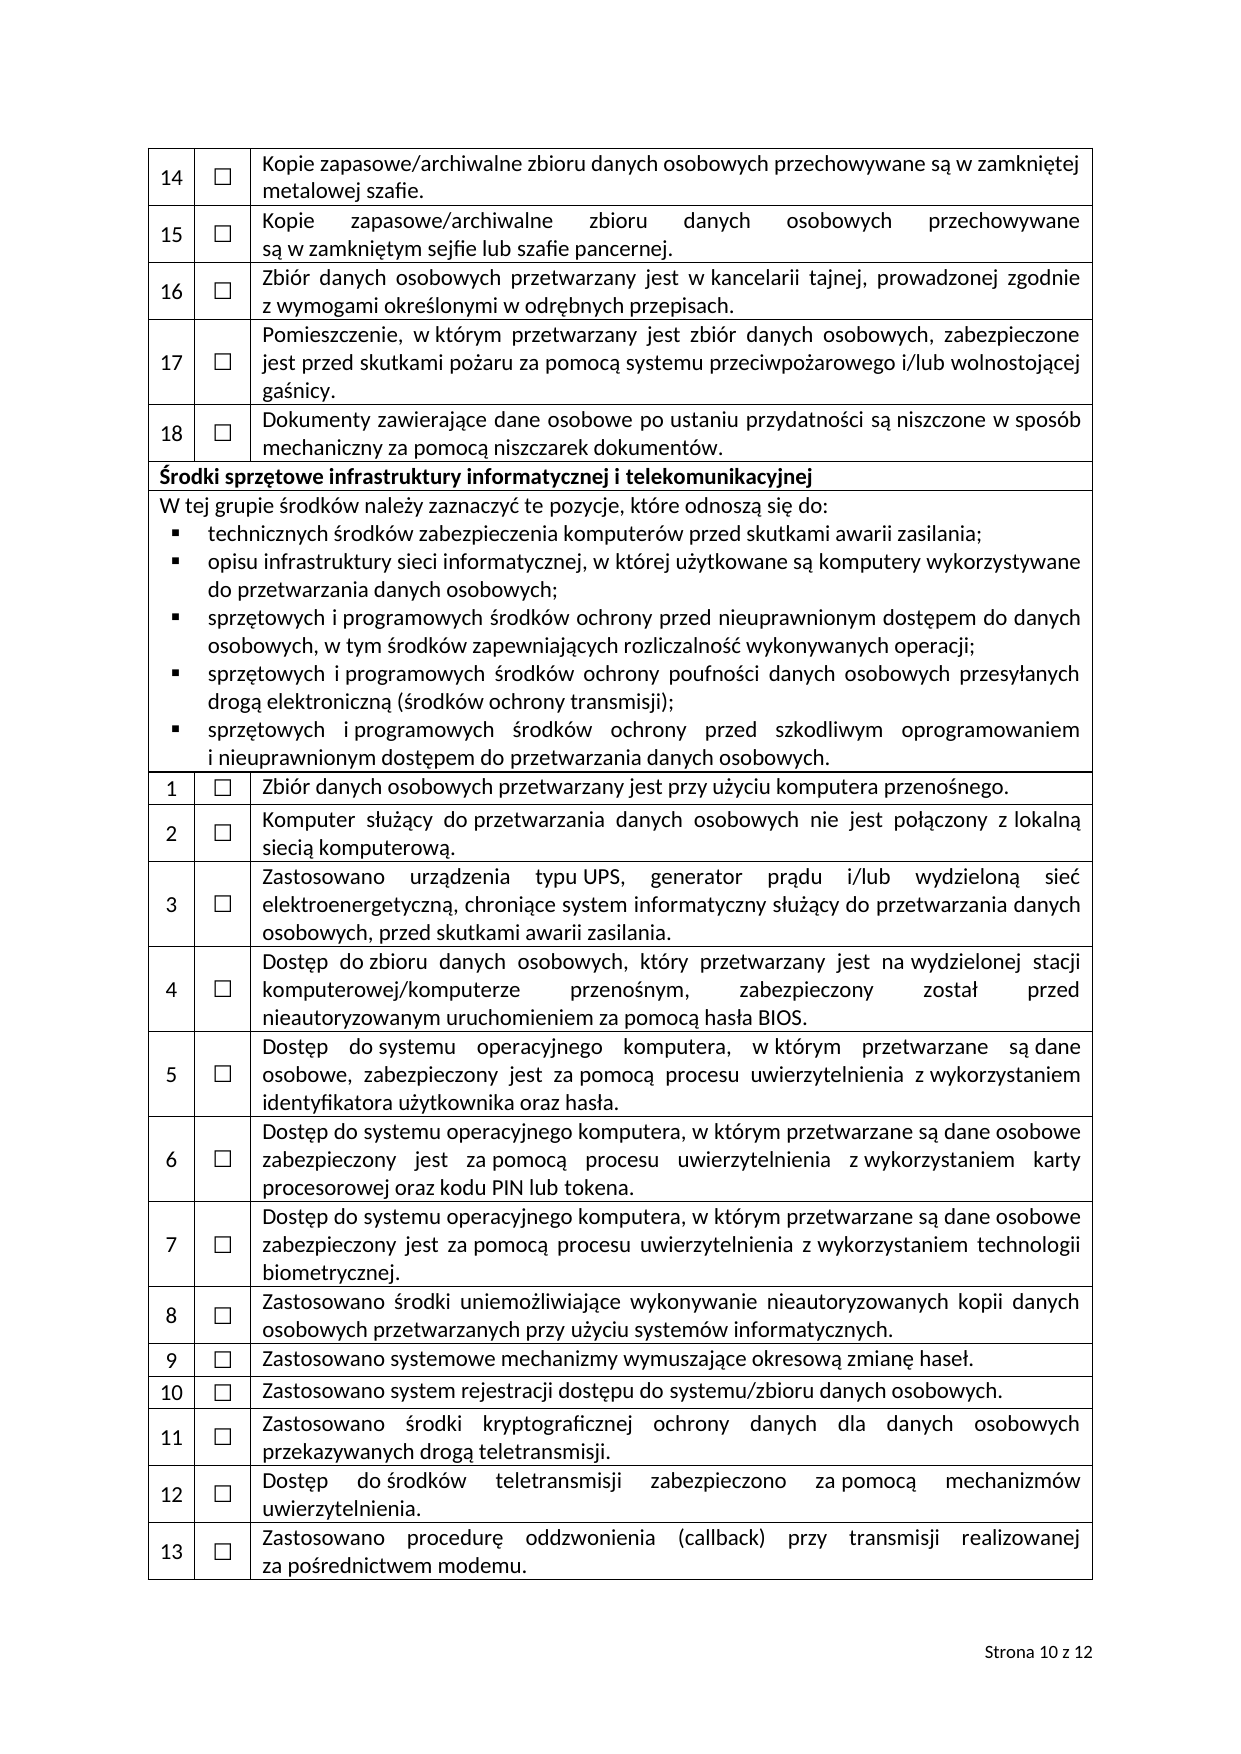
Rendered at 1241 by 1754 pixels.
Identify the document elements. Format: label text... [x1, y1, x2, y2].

table_cell Dostęp do systemu operacyjnego komputera, w którym przetwarzane są dane osobowe zabezpieczony jest za pomocą procesu uwierzytelnienia z wykorzystaniem karty procesorowej oraz kodu PIN lub tokena. [251, 1117, 1092, 1201]
table_cell 9 [149, 1344, 194, 1376]
table_cell Komputer służący do przetwarzania danych osobowych nie jest połączony z lokalną siecią komputerową. [251, 805, 1092, 861]
table_cell Kopie zapasowe/archiwalne zbioru danych osobowych przechowywane są w zamkniętej metalowej szafie. [251, 149, 1092, 205]
table_cell Zastosowano urządzenia typu UPS, generator prądu i/lub wydzieloną sieć elektroenergetyczną, chroniące system informatyczny służący do przetwarzania danych osobowych, przed skutkami awarii zasilania. [251, 862, 1092, 946]
table_cell Dostęp do systemu operacyjnego komputera, w którym przetwarzane są dane osobowe zabezpieczony jest za pomocą procesu uwierzytelnienia z wykorzystaniem technologii biometrycznej. [251, 1202, 1092, 1286]
table_cell 5 [149, 1032, 194, 1116]
table_cell Zbiór danych osobowych przetwarzany jest przy użyciu komputera przenośnego. [251, 773, 1092, 804]
table_cell 2 [149, 805, 194, 861]
table_cell Zastosowano środki kryptograficznej ochrony danych dla danych osobowych przekazywanych drogą teletransmisji. [251, 1409, 1092, 1465]
table_cell Zastosowano systemowe mechanizmy wymuszające okresową zmianę haseł. [251, 1344, 1092, 1376]
table_cell Dostęp do systemu operacyjnego komputera, w którym przetwarzane są dane osobowe, zabezpieczony jest za pomocą procesu uwierzytelnienia z wykorzystaniem identyfikatora użytkownika oraz hasła. [251, 1032, 1092, 1116]
table_cell 4 [149, 947, 194, 1031]
table_cell Środki sprzętowe infrastruktury informatycznej i telekomunikacyjnej [149, 462, 1092, 490]
table_cell 1 [149, 773, 194, 804]
table_cell Dostęp do zbioru danych osobowych, który przetwarzany jest na wydzielonej stacji komputerowej/komputerze przenośnym, zabezpieczony został przed nieautoryzowanym uruchomieniem za pomocą hasła BIOS. [251, 947, 1092, 1031]
table_cell 18 [149, 405, 194, 461]
table_cell 8 [149, 1287, 194, 1343]
table_cell 6 [149, 1117, 194, 1201]
table_cell Dokumenty zawierające dane osobowe po ustaniu przydatności są niszczone w sposób mechaniczny za pomocą niszczarek dokumentów. [251, 405, 1092, 461]
table_cell Zastosowano system rejestracji dostępu do systemu/zbioru danych osobowych. [251, 1377, 1092, 1408]
table_cell 15 [149, 206, 194, 262]
table_cell 13 [149, 1523, 194, 1579]
table_cell 16 [149, 263, 194, 319]
table_cell Dostęp do środków teletransmisji zabezpieczono za pomocą mechanizmów uwierzytelnienia. [251, 1466, 1092, 1522]
table_cell Pomieszczenie, w którym przetwarzany jest zbiór danych osobowych, zabezpieczone jest przed skutkami pożaru za pomocą systemu przeciwpożarowego i/lub wolnostojącej gaśnicy. [251, 320, 1092, 404]
table_cell Zastosowano procedurę oddzwonienia (callback) przy transmisji realizowanej za pośrednictwem modemu. [251, 1523, 1092, 1579]
table_cell 7 [149, 1202, 194, 1286]
table_cell 3 [149, 862, 194, 946]
table_cell 14 [149, 149, 194, 205]
table_cell Kopie zapasowe/archiwalne zbioru danych osobowych przechowywane są w zamkniętym sejfie lub szafie pancernej. [251, 206, 1092, 262]
table_cell 17 [149, 320, 194, 404]
table_cell Zastosowano środki uniemożliwiające wykonywanie nieautoryzowanych kopii danych osobowych przetwarzanych przy użyciu systemów informatycznych. [251, 1287, 1092, 1343]
table_cell 10 [149, 1377, 194, 1408]
table_cell Zbiór danych osobowych przetwarzany jest w kancelarii tajnej, prowadzonej zgodnie z wymogami określonymi w odrębnych przepisach. [251, 263, 1092, 319]
table_cell 11 [149, 1409, 194, 1465]
table_cell 12 [149, 1466, 194, 1522]
table_cell W tej grupie środków należy zaznaczyć te pozycje, które odnoszą się do: technicznych środków zabezpieczenia komputerów przed skutkami awarii zasilania; opisu infrastruktury sieci informatycznej, w której użytkowane są komputery wykorzystywane do przetwarzania danych osobowych; sprzętowych i programowych środków ochrony przed nieuprawnionym dostępem do danych osobowych, w tym środków zapewniających rozliczalność wykonywanych operacji; sprzętowych i programowych środków ochrony poufności danych osobowych przesyłanych drogą elektroniczną (środków ochrony transmisji); sprzętowych i programowych środków ochrony przed szkodliwym oprogramowaniem i nieuprawnionym dostępem do przetwarzania danych osobowych. [149, 491, 1092, 771]
